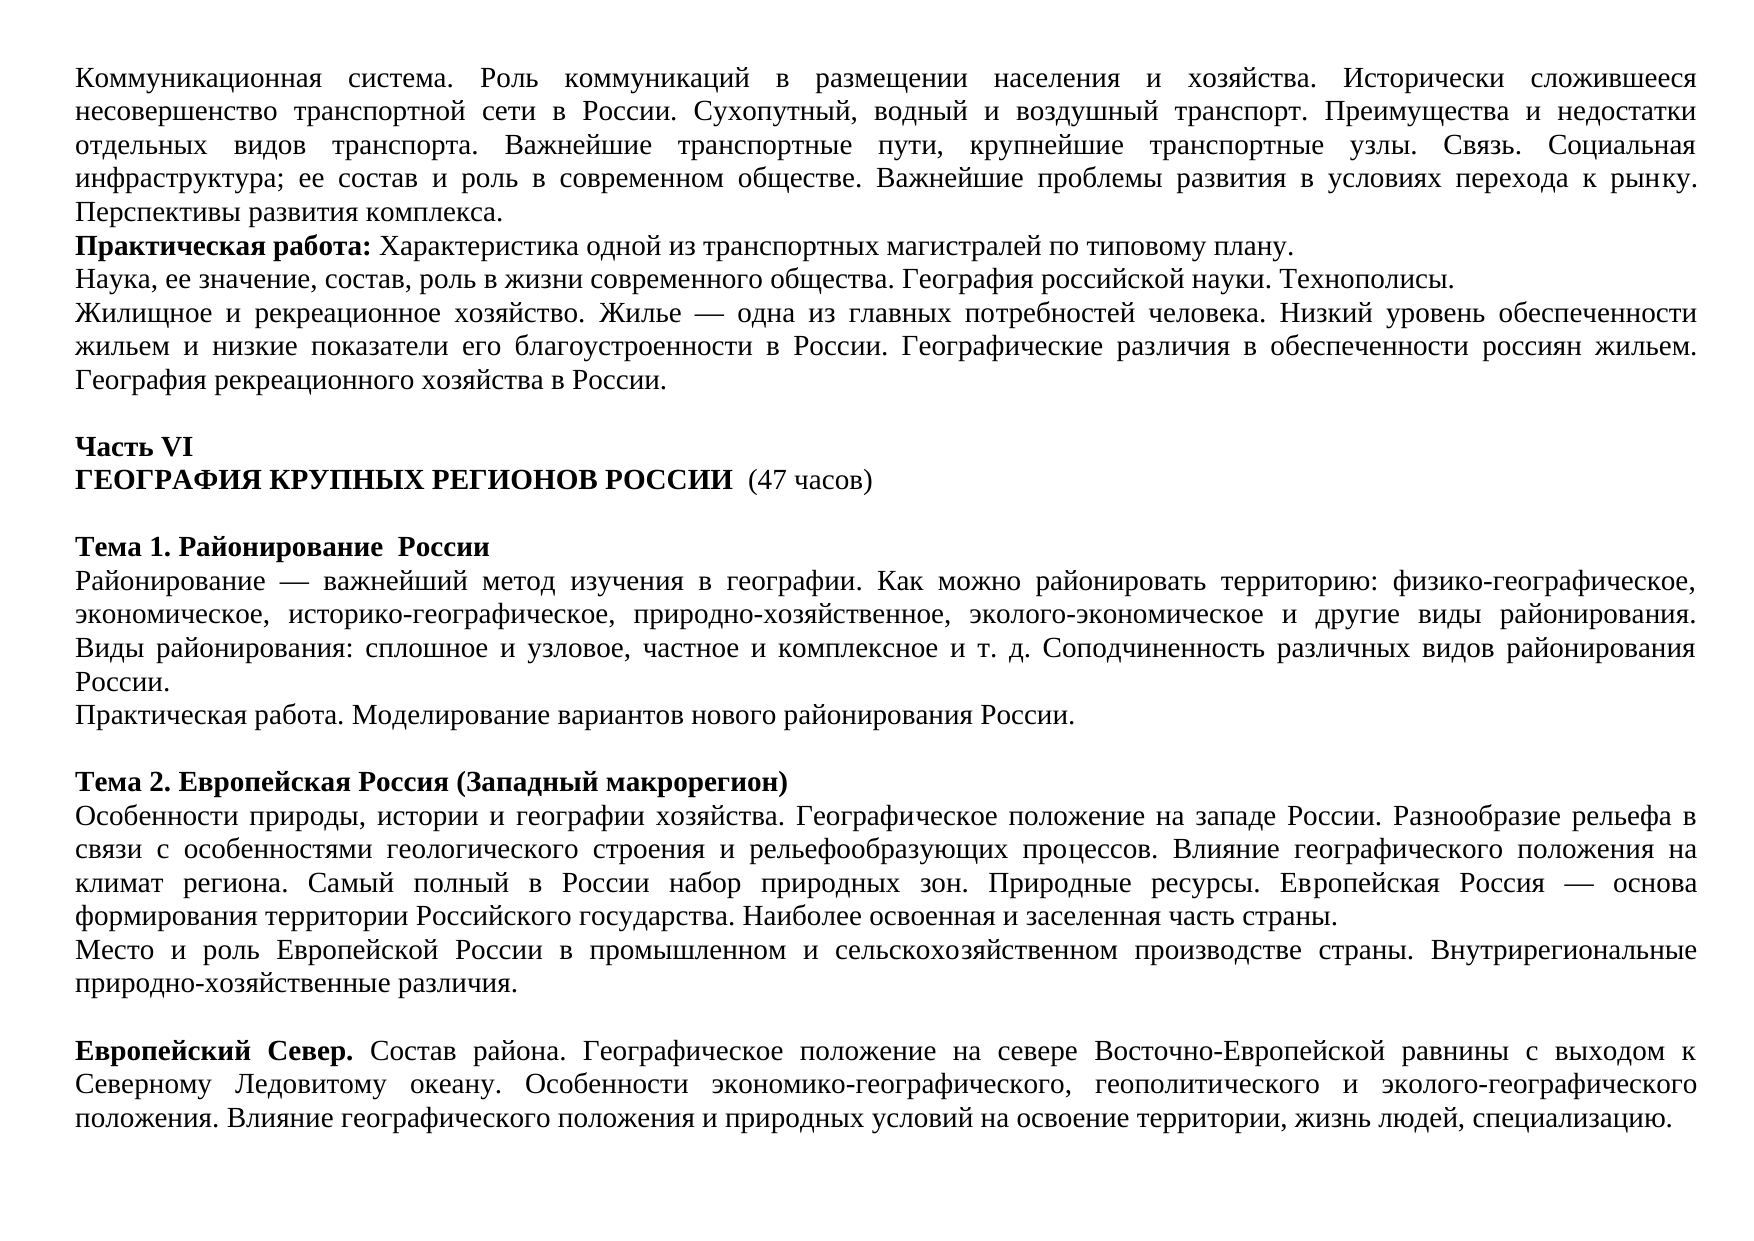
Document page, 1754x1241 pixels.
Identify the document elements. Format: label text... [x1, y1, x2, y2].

text ГЕОГРАФИЯ КРУПНЫХ РЕГИОНОВ РОССИИ (47 часов) [75, 462, 1698, 496]
text Часть VI [75, 429, 1698, 462]
text Практическая работа: Характеристика одной из транспортных магистралей по типовому плану. [75, 228, 1698, 261]
text Европейский Север. Состав района. Географическое положение на севере Восточно-Европейской равнины с выходом к Северному Ледовитому океану. Особенности экономико-географического, геополитического и эколого-географического положения. Влияние географического положения и природных условий на освоение территории, жизнь людей, специализацию. [75, 1033, 1698, 1133]
text Практическая работа. Моделирование вариантов нового районирования России. [75, 697, 1698, 731]
text Особенности природы, истории и географии хозяйства. Географическое положение на западе России. Разнообразие рельефа в связи с особенностями геологического строения и рельефообразующих процессов. Влияние географического положения на климат региона. Самый полный в России набор природных зон. Природные ресурсы. Европейская Россия — основа формирования территории Российского государства. Наиболее освоенная и заселенная часть страны. [75, 798, 1698, 932]
text Жилищное и рекреационное хозяйство. Жилье — одна из главных потребностей человека. Низкий уровень обеспеченности жильем и низкие показатели его благоустроенности в России. Географические различия в обеспеченности россиян жильем. География рекреационного хозяйства в России. [75, 295, 1698, 395]
text Коммуникационная система. Роль коммуникаций в размещении населения и хозяйства. Исторически сложившееся несовершенство транспортной сети в России. Сухопутный, водный и воздушный транспорт. Преимущества и недостатки отдельных видов транспорта. Важнейшие транспортные пути, крупнейшие транспортные узлы. Связь. Социальная инфраструктура; ее состав и роль в современном обществе. Важнейшие проблемы развития в условиях перехода к рынку. Перспективы развития комплекса. [75, 60, 1698, 228]
text Наука, ее значение, состав, роль в жизни современного общества. География российской науки. Технополисы. [75, 261, 1698, 295]
text Тема 1. Районирование России [75, 529, 1698, 563]
text Место и роль Европейской России в промышленном и сельскохозяйственном производстве страны. Внутрирегиональные природно-хозяйственные различия. [75, 932, 1698, 999]
text Районирование — важнейший метод изучения в географии. Как можно районировать территорию: физико-географическое, экономическое, историко-географическое, природно-хозяйственное, эколого-экономическое и другие виды районирования. Виды районирования: сплошное и узловое, частное и комплексное и т. д. Соподчиненность различных видов районирования России. [75, 563, 1698, 697]
text Тема 2. Европейская Россия (Западный макрорегион) [75, 764, 1698, 798]
